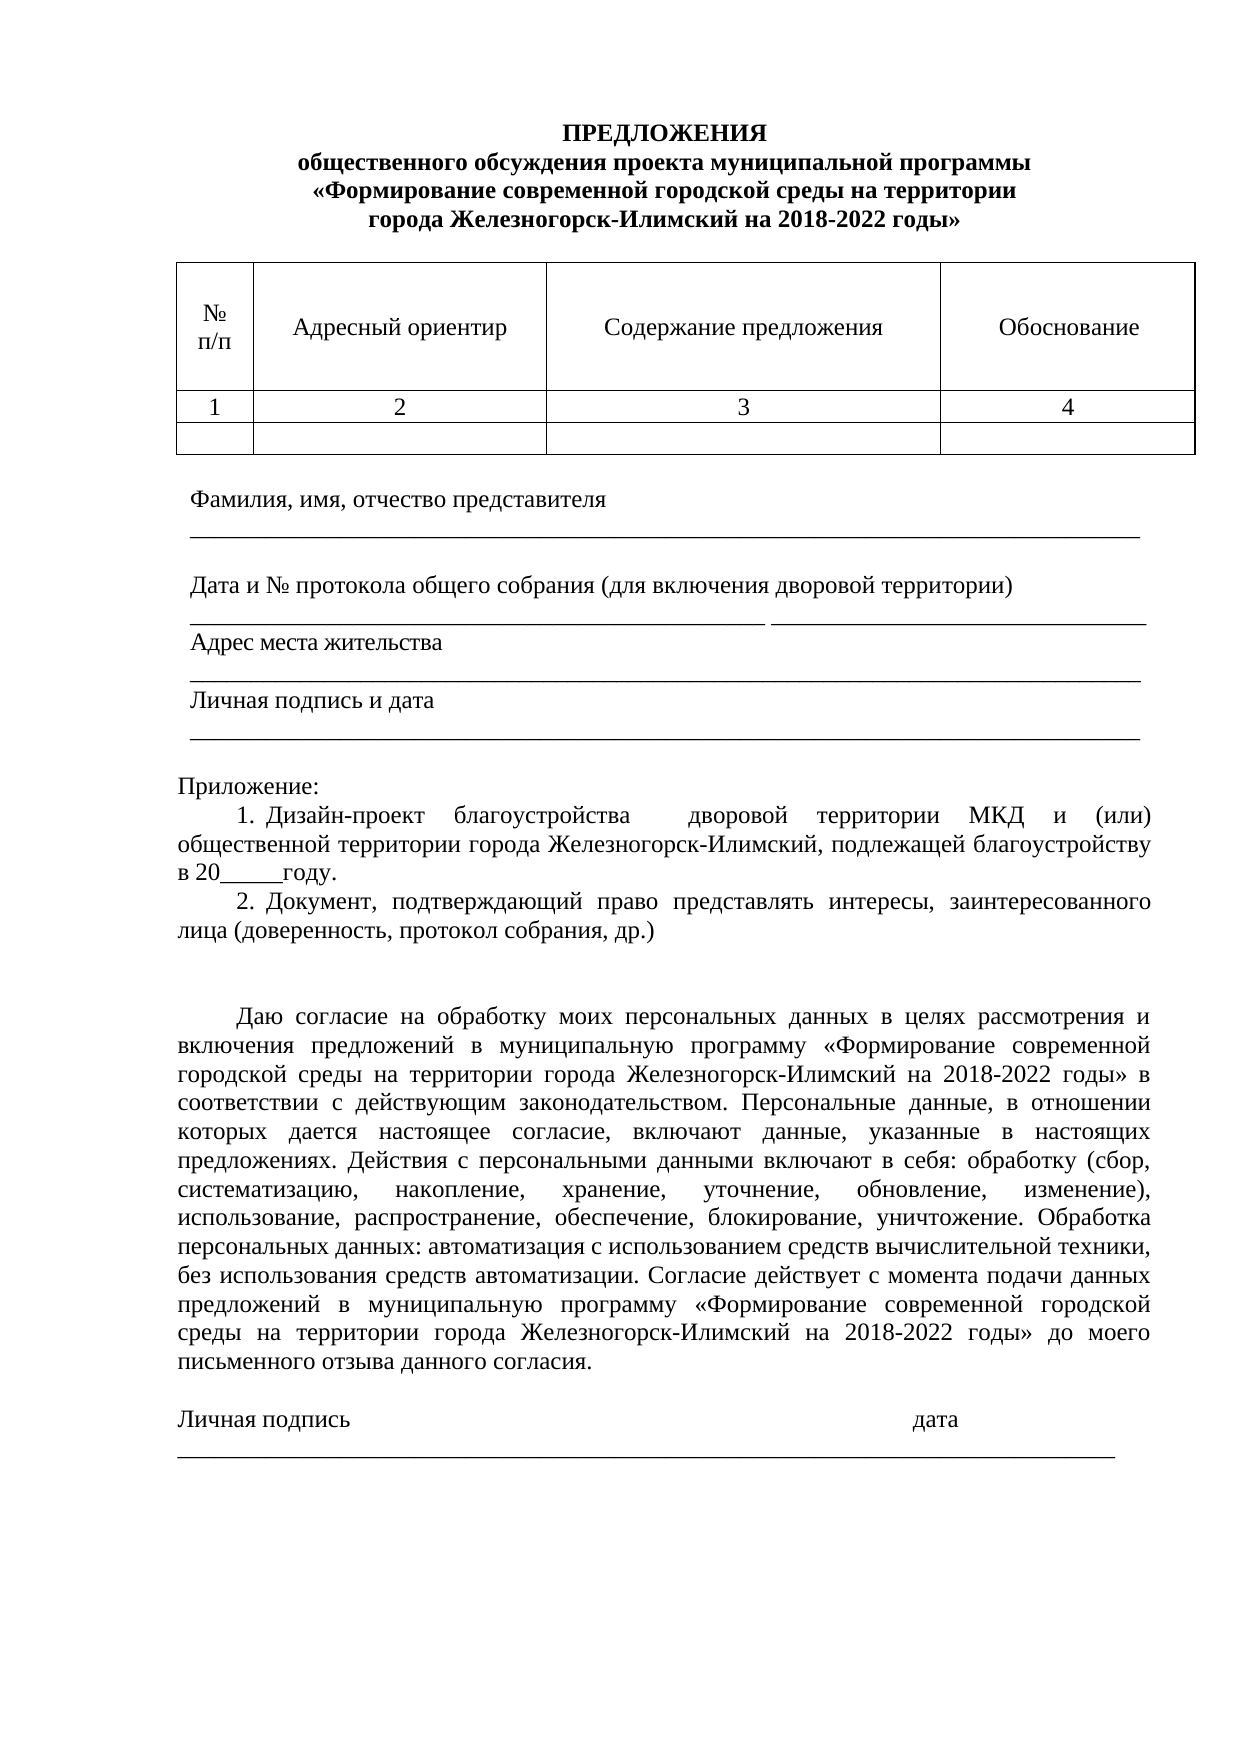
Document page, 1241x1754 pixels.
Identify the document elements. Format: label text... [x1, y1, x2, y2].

text Личная подпись дата ___________________________________________________________________________ [177, 1404, 1152, 1461]
table_header Адресный ориентир [254, 263, 546, 390]
table_cell [177, 423, 253, 454]
text Личная подпись и дата ____________________________________________________________________________ [190, 685, 1152, 742]
table_cell 1 [177, 391, 253, 422]
table_cell [547, 423, 940, 454]
text Дата и № протокола общего собрания (для включения дворовой территории) [190, 570, 1152, 599]
table_cell 2 [254, 391, 546, 422]
table_header № п/п [177, 263, 253, 390]
text города Железногорск-Илимский на 2018-2022 годы» [177, 204, 1152, 233]
list Документ, подтверждающий право представлять интересы, заинтересованного лица (доверенность, протокол собрания, др.) [177, 886, 1152, 944]
text «Формирование современной городской среды на территории [177, 176, 1152, 204]
text ПРЕДЛОЖЕНИЯ общественного обсуждения проекта муниципальной программы [177, 118, 1152, 176]
text Адрес места жительства ______________________________________________________________________________ [190, 627, 1152, 685]
table_cell 4 [941, 391, 1194, 422]
text ____________________________________________________________________________ [190, 512, 1152, 541]
text ______________________________________________ ______________________________ [190, 599, 1152, 627]
table_header Обоснование [941, 263, 1194, 390]
table_header Содержание предложения [547, 263, 940, 390]
table_cell [254, 423, 546, 454]
text Приложение: [177, 771, 1152, 800]
list Дизайн-проект благоустройства дворовой территории МКД и (или) общественной территории города Железногорск-Илимский, подлежащей благоустройству в 20_____году. [177, 800, 1152, 886]
text Даю согласие на обработку моих персональных данных в целях рассмотрения и включения предложений в муниципальную программу «Формирование современной городской среды на территории города Железногорск-Илимский на 2018-2022 годы» в соответствии с действующим законодательством. Персональные данные, в отношении которых дается настоящее согласие, включают данные, указанные в настоящих предложениях. Действия с персональными данными включают в себя: обработку (сбор, систематизацию, накопление, хранение, уточнение, обновление, изменение), использование, распространение, обеспечение, блокирование, уничтожение. Обработка персональных данных: автоматизация с использованием средств вычислительной техники, без использования средств автоматизации. Согласие действует с момента подачи данных предложений в муниципальную программу «Формирование современной городской среды на территории города Железногорск-Илимский на 2018-2022 годы» до моего письменного отзыва данного согласия. [177, 1001, 1152, 1375]
table_cell [941, 423, 1194, 454]
table_cell 3 [547, 391, 940, 422]
text Фамилия, имя, отчество представителя [190, 484, 1152, 512]
